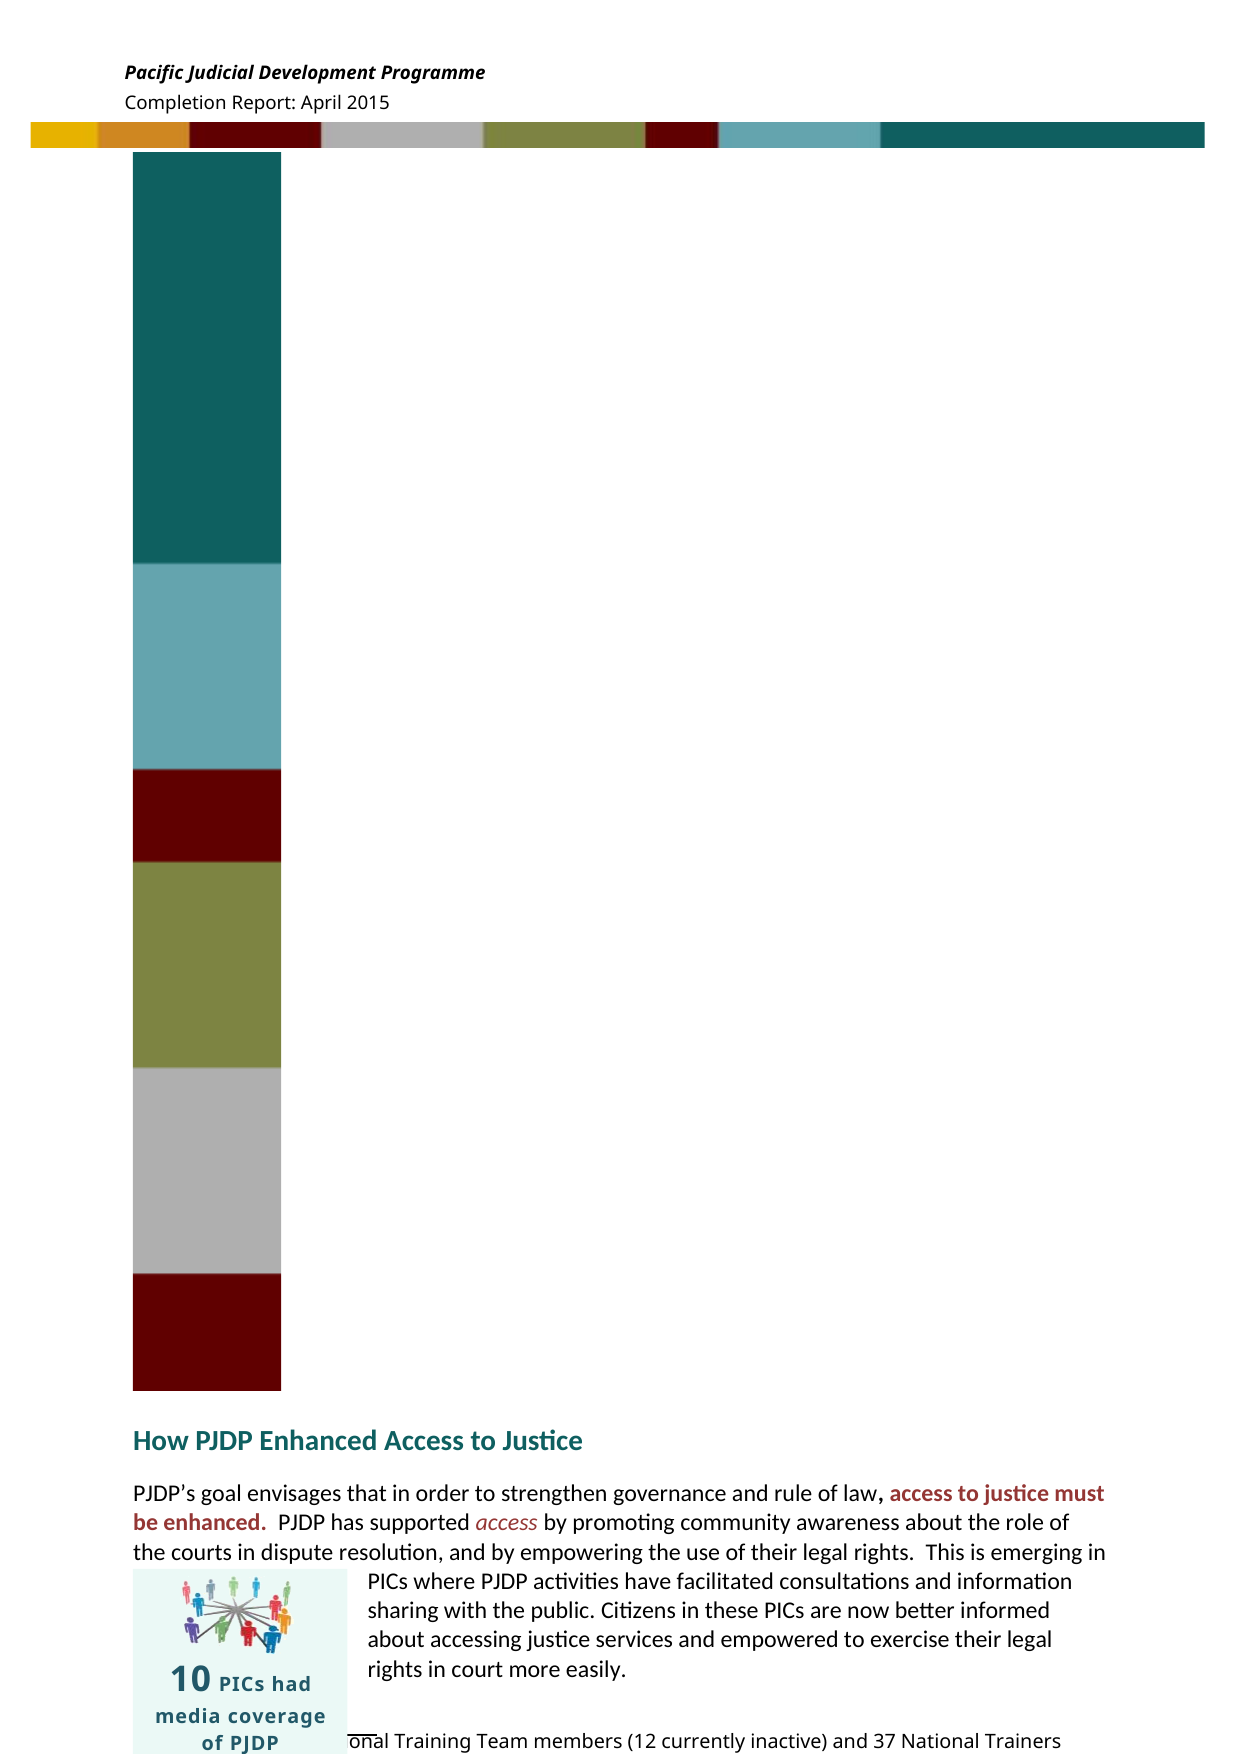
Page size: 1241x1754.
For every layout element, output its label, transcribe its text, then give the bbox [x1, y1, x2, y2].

picture [30, 122, 1205, 148]
subtitle How PJDP Enhanced Access to Justice [133, 1422, 1107, 1457]
text PJDP’s goal envisages that in order to strengthen governance and rule of law, access to justice must be enhanced. PJDP has supported access by promoting community awareness about the role of the courts in dispute resolution, and by empowering the use of their legal rights. This is emerging in PICs where PJDP activities have facilitated consultations and information sharing with the public. Citizens in these PICs are now better informed about accessing justice services and empowered to exercise their legal rights in court more easily. [133, 1478, 1107, 1683]
picture [132, 152, 282, 1391]
picture [177, 1576, 304, 1654]
